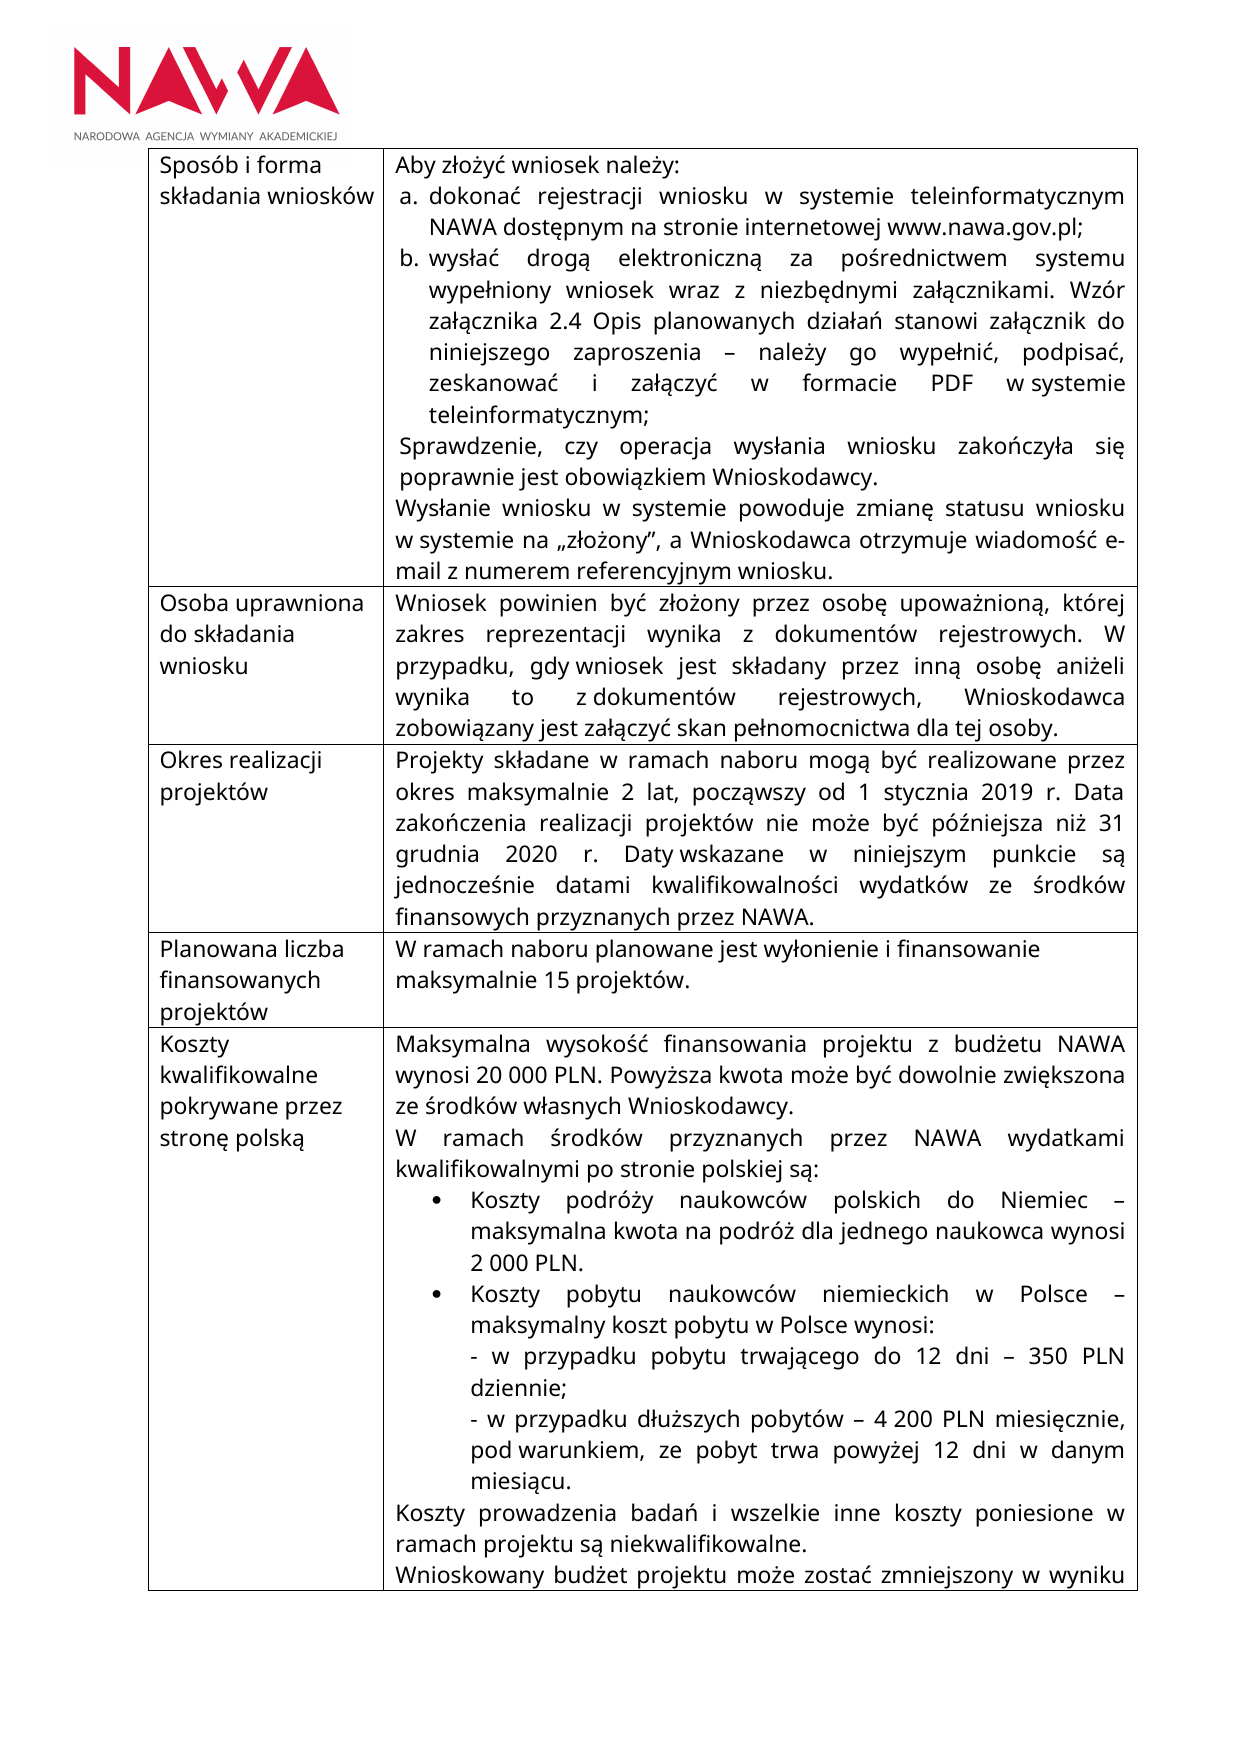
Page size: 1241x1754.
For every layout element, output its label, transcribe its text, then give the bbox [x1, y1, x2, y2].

table_cell Okres realizacji projektów [149, 745, 383, 932]
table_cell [384, 1028, 1137, 1590]
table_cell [149, 1028, 383, 1590]
table_cell Planowana liczba finansowanych projektów [149, 933, 383, 1027]
table_cell Projekty składane w ramach naboru mogą być realizowane przez okres maksymalnie 2 lat, począwszy od 1 stycznia 2019 r. Data zakończenia realizacji projektów nie może być późniejsza niż 31 grudnia 2020 r. Daty wskazane w niniejszym punkcie są jednocześnie datami kwalifikowalności wydatków ze środków finansowych przyznanych przez NAWA. [384, 745, 1137, 932]
table_cell Aby złożyć wniosek należy: dokonać rejestracji wniosku w systemie teleinformatycznym NAWA dostępnym na stronie internetowej www.nawa.gov.pl; wysłać drogą elektroniczną za pośrednictwem systemu wypełniony wniosek wraz z niezbędnymi załącznikami. Wzór załącznika 2.4 Opis planowanych działań stanowi załącznik do niniejszego zaproszenia – należy go wypełnić, podpisać, zeskanować i załączyć w formacie PDF w systemie teleinformatycznym; Sprawdzenie, czy operacja wysłania wniosku zakończyła się poprawnie jest obowiązkiem Wnioskodawcy. Wysłanie wniosku w systemie powoduje zmianę statusu wniosku w systemie na „złożony”, a Wnioskodawca otrzymuje wiadomość e-mail z numerem referencyjnym wniosku. [384, 149, 1137, 586]
table_cell Osoba uprawniona do składania wniosku [149, 587, 383, 743]
table_cell W ramach naboru planowane jest wyłonienie i finansowanie maksymalnie 15 projektów. [384, 933, 1137, 1027]
table_cell Sposób i forma składania wniosków [149, 149, 383, 586]
picture [52, 22, 350, 170]
table_cell Wniosek powinien być złożony przez osobę upoważnioną, której zakres reprezentacji wynika z dokumentów rejestrowych. W przypadku, gdy wniosek jest składany przez inną osobę aniżeli wynika to z dokumentów rejestrowych, Wnioskodawca zobowiązany jest załączyć skan pełnomocnictwa dla tej osoby. [384, 587, 1137, 743]
